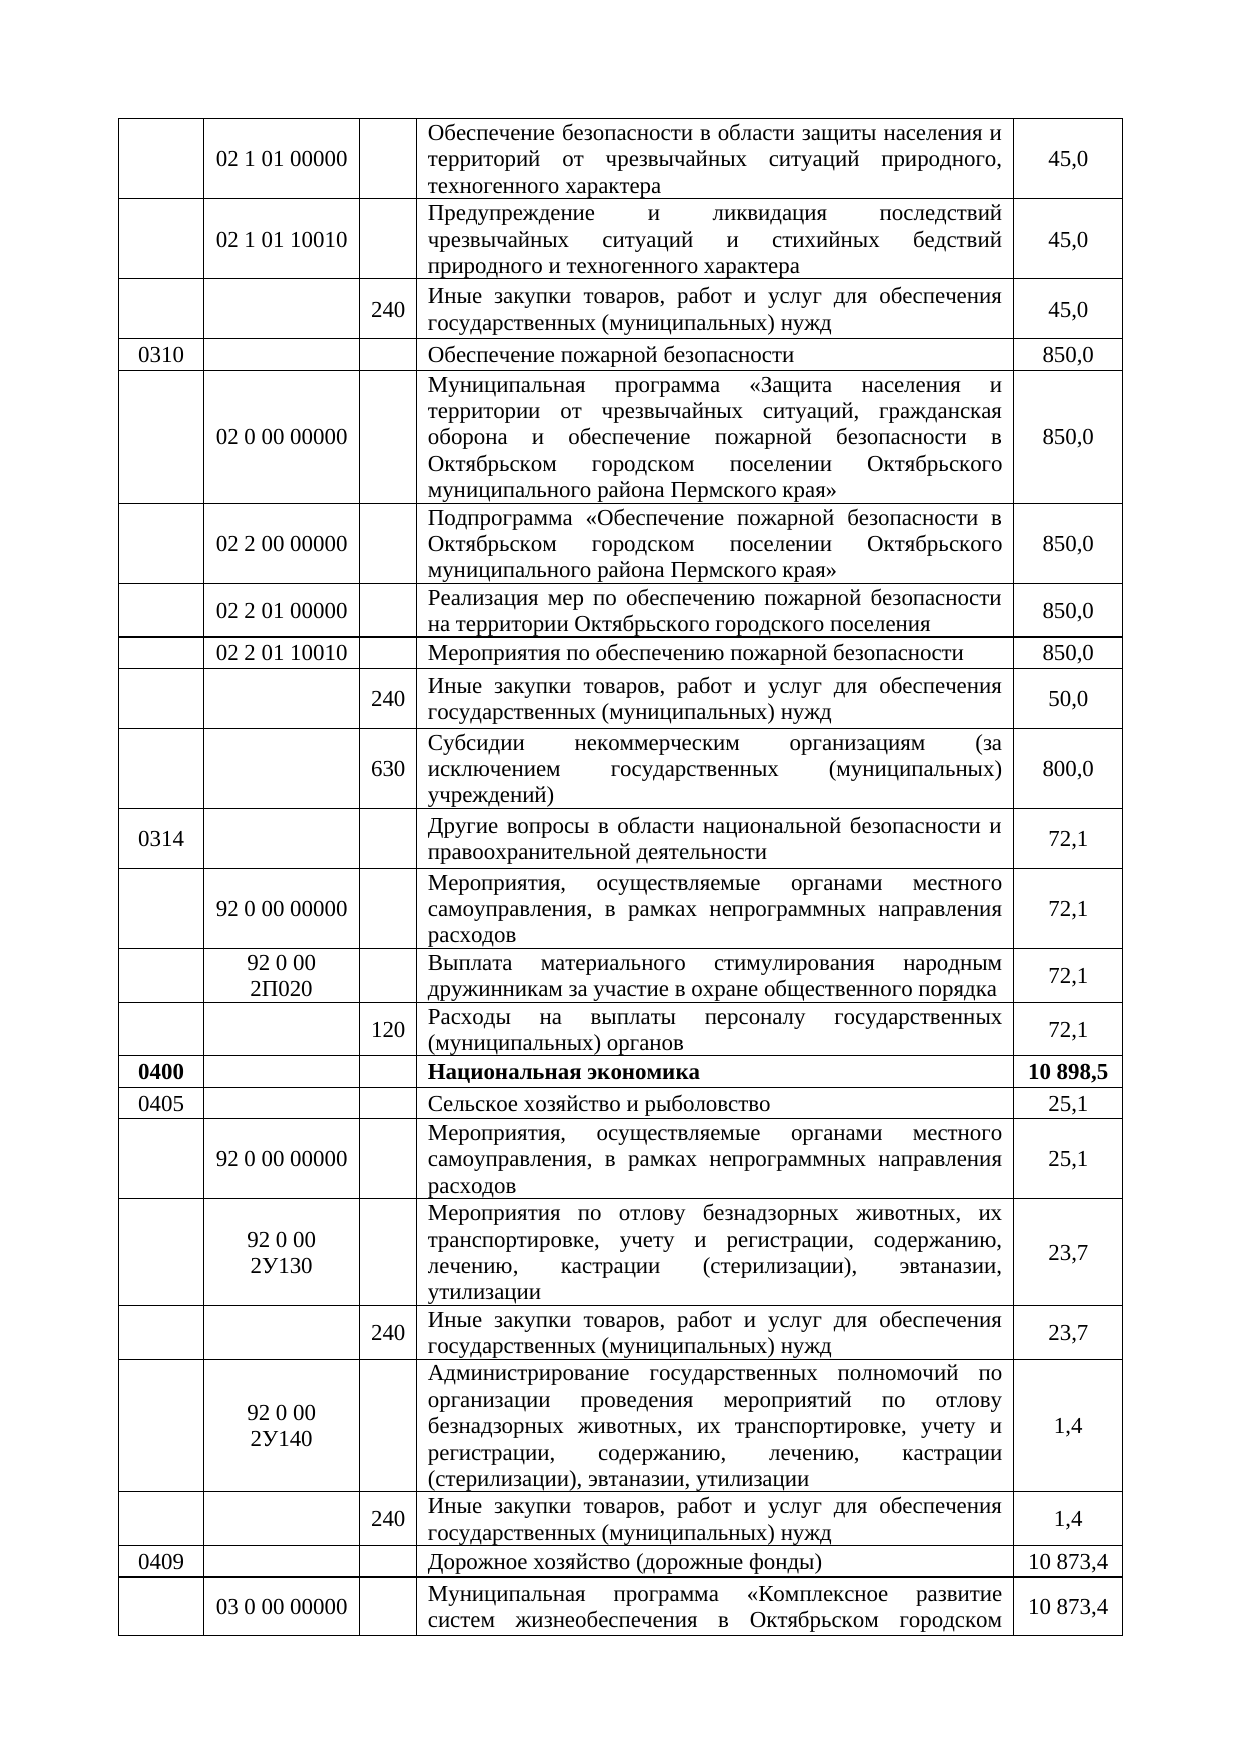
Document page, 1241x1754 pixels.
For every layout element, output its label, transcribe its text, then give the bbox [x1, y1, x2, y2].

table_cell 45,0 [1014, 119, 1122, 198]
table_cell 25,1 [1014, 1088, 1122, 1118]
table_cell [119, 371, 203, 502]
table_cell 72,1 [1014, 949, 1122, 1002]
table_cell [360, 638, 416, 668]
table_cell [360, 371, 416, 502]
table_cell [360, 339, 416, 370]
table_cell 850,0 [1014, 339, 1122, 370]
table_cell Национальная экономика [417, 1056, 1013, 1087]
table_cell 850,0 [1014, 584, 1122, 636]
table_cell 02 2 01 00000 [204, 584, 359, 636]
table_cell 0310 [119, 339, 203, 370]
table_cell 25,1 [1014, 1119, 1122, 1198]
table_cell 120 [360, 1003, 416, 1055]
table_cell Иные закупки товаров, работ и услуг для обеспечения государственных (муниципальных) нужд [417, 1492, 1013, 1545]
table_cell [119, 669, 203, 728]
table_cell 45,0 [1014, 199, 1122, 278]
table_cell 0405 [119, 1088, 203, 1118]
table_cell 92 0 00 00000 [204, 869, 359, 948]
table_cell 23,7 [1014, 1199, 1122, 1305]
table_cell [119, 1578, 203, 1635]
table_cell Иные закупки товаров, работ и услуг для обеспечения государственных (муниципальных) нужд [417, 279, 1013, 338]
table_cell [119, 119, 203, 198]
table_cell 72,1 [1014, 869, 1122, 948]
table_cell [119, 1119, 203, 1198]
table_cell Подпрограмма «Обеспечение пожарной безопасности в Октябрьском городском поселении Октябрьского муниципального района Пермского края» [417, 504, 1013, 583]
table_cell [360, 1546, 416, 1576]
table_cell 800,0 [1014, 729, 1122, 808]
table_cell 92 0 00 2У130 [204, 1199, 359, 1305]
table_cell 240 [360, 669, 416, 728]
table_cell Реализация мер по обеспечению пожарной безопасности на территории Октябрьского городского поселения [417, 584, 1013, 636]
table_cell [360, 504, 416, 583]
table_cell Субсидии некоммерческим организациям (за исключением государственных (муниципальных) учреждений) [417, 729, 1013, 808]
table_cell [360, 584, 416, 636]
table_cell [360, 1056, 416, 1087]
table_cell Мероприятия, осуществляемые органами местного самоуправления, в рамках непрограммных направления расходов [417, 869, 1013, 948]
table_cell 1,4 [1014, 1492, 1122, 1545]
table_cell 03 0 00 00000 [204, 1578, 359, 1635]
table_cell [204, 669, 359, 728]
table_cell 850,0 [1014, 371, 1122, 502]
table_cell Сельское хозяйство и рыболовство [417, 1088, 1013, 1118]
table_cell 240 [360, 279, 416, 338]
table_cell 92 0 00 00000 [204, 1119, 359, 1198]
table_cell [360, 949, 416, 1002]
table_cell Иные закупки товаров, работ и услуг для обеспечения государственных (муниципальных) нужд [417, 1306, 1013, 1358]
table_cell [360, 1578, 416, 1635]
table_cell [360, 119, 416, 198]
table_cell 02 2 00 00000 [204, 504, 359, 583]
table_cell 02 1 01 10010 [204, 199, 359, 278]
table_cell [204, 1492, 359, 1545]
table_cell [204, 809, 359, 868]
table_cell Обеспечение безопасности в области защиты населения и территорий от чрезвычайных ситуаций природного, техногенного характера [417, 119, 1013, 198]
table_cell [360, 1360, 416, 1491]
table_cell 10 873,4 [1014, 1578, 1122, 1635]
table_cell 850,0 [1014, 504, 1122, 583]
table_cell [204, 1546, 359, 1576]
table_cell [119, 949, 203, 1002]
table_cell [119, 638, 203, 668]
table_cell 0314 [119, 809, 203, 868]
table_cell Администрирование государственных полномочий по организации проведения мероприятий по отлову безнадзорных животных, их транспортировке, учету и регистрации, содержанию, лечению, кастрации (стерилизации), эвтаназии, утилизации [417, 1360, 1013, 1491]
table_cell 92 0 00 2У140 [204, 1360, 359, 1491]
table_cell 0409 [119, 1546, 203, 1576]
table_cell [417, 1578, 1013, 1635]
table_cell 50,0 [1014, 669, 1122, 728]
table_cell Выплата материального стимулирования народным дружинникам за участие в охране общественного порядка [417, 949, 1013, 1002]
table_cell [119, 504, 203, 583]
table_cell Обеспечение пожарной безопасности [417, 339, 1013, 370]
table_cell [119, 199, 203, 278]
table_cell [119, 1360, 203, 1491]
table_cell [360, 1199, 416, 1305]
table_cell 630 [360, 729, 416, 808]
table_cell Предупреждение и ликвидация последствий чрезвычайных ситуаций и стихийных бедствий природного и техногенного характера [417, 199, 1013, 278]
table_cell 92 0 00 2П020 [204, 949, 359, 1002]
table_cell 240 [360, 1306, 416, 1358]
table_cell 10 898,5 [1014, 1056, 1122, 1087]
table_cell [360, 869, 416, 948]
table_cell 10 873,4 [1014, 1546, 1122, 1576]
table_cell [119, 1492, 203, 1545]
table_cell Мероприятия по отлову безнадзорных животных, их транспортировке, учету и регистрации, содержанию, лечению, кастрации (стерилизации), эвтаназии, утилизации [417, 1199, 1013, 1305]
table_cell [119, 584, 203, 636]
table_cell [204, 1088, 359, 1118]
table_cell 23,7 [1014, 1306, 1122, 1358]
table_cell Иные закупки товаров, работ и услуг для обеспечения государственных (муниципальных) нужд [417, 669, 1013, 728]
table_cell [360, 199, 416, 278]
table_cell Дорожное хозяйство (дорожные фонды) [417, 1546, 1013, 1576]
table_cell [204, 339, 359, 370]
table_cell 02 0 00 00000 [204, 371, 359, 502]
table_cell 45,0 [1014, 279, 1122, 338]
table_cell 02 1 01 00000 [204, 119, 359, 198]
table_cell 1,4 [1014, 1360, 1122, 1491]
table_cell Мероприятия, осуществляемые органами местного самоуправления, в рамках непрограммных направления расходов [417, 1119, 1013, 1198]
table_cell 72,1 [1014, 1003, 1122, 1055]
table_cell [119, 869, 203, 948]
table_cell [360, 809, 416, 868]
table_cell [360, 1119, 416, 1198]
table_cell [204, 1056, 359, 1087]
table_cell Расходы на выплаты персоналу государственных (муниципальных) органов [417, 1003, 1013, 1055]
table_cell 72,1 [1014, 809, 1122, 868]
table_cell 240 [360, 1492, 416, 1545]
table_cell [204, 1003, 359, 1055]
table_cell Другие вопросы в области национальной безопасности и правоохранительной деятельности [417, 809, 1013, 868]
table_cell 02 2 01 10010 [204, 638, 359, 668]
table_cell 0400 [119, 1056, 203, 1087]
table_cell [119, 1306, 203, 1358]
table_cell [119, 279, 203, 338]
table_cell Мероприятия по обеспечению пожарной безопасности [417, 638, 1013, 668]
table_cell [119, 1199, 203, 1305]
table_cell [360, 1088, 416, 1118]
table_cell 850,0 [1014, 638, 1122, 668]
table_cell [204, 1306, 359, 1358]
table_cell [204, 729, 359, 808]
table_cell [204, 279, 359, 338]
table_cell [119, 1003, 203, 1055]
table_cell [119, 729, 203, 808]
